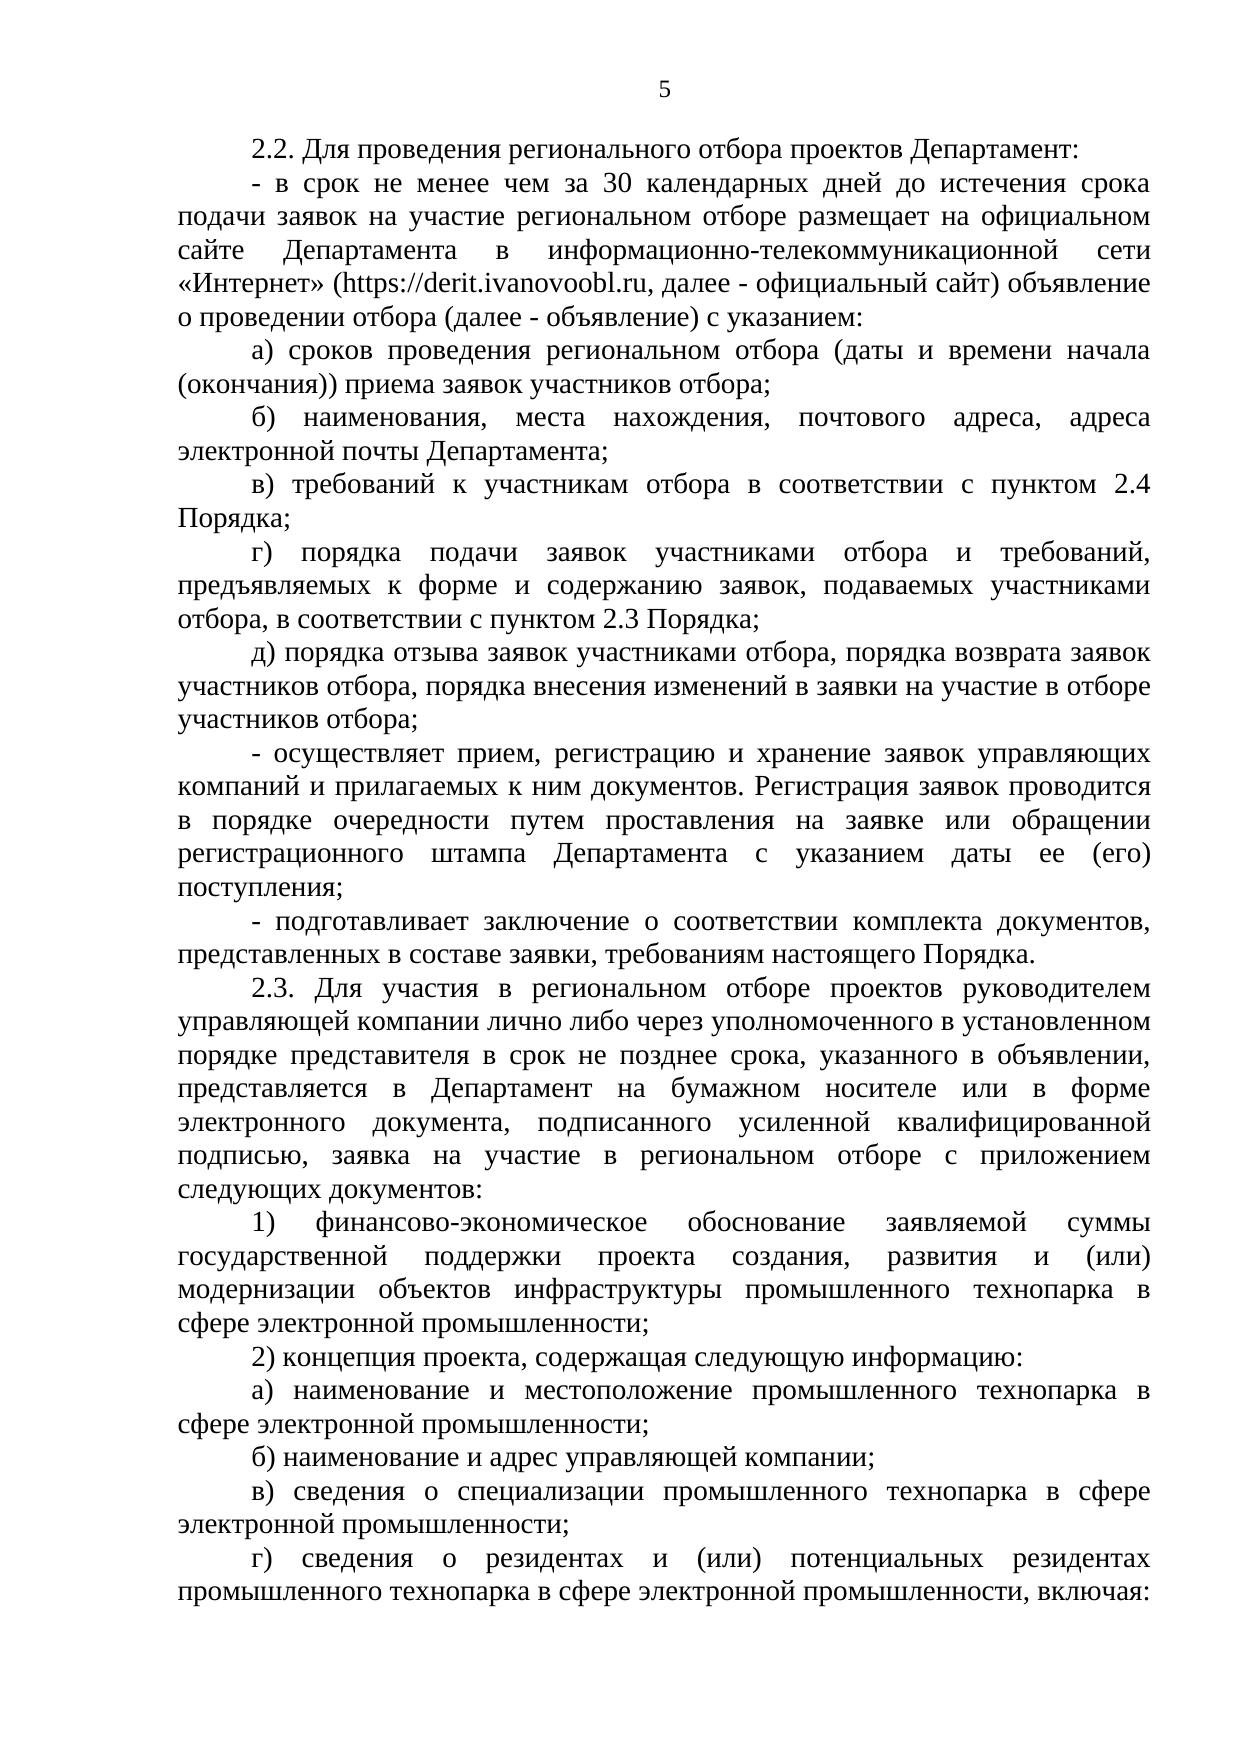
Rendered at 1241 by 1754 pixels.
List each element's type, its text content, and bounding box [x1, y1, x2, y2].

text д) порядка отзыва заявок участниками отбора, порядка возврата заявок участников отбора, порядка внесения изменений в заявки на участие в отборе участников отбора; [177, 634, 1152, 735]
text 2.2. Для проведения регионального отбора проектов Департамент: [177, 131, 1152, 165]
text б) наименования, места нахождения, почтового адреса, адреса электронной почты Департамента; [177, 399, 1152, 467]
text 2) концепция проекта, содержащая следующую информацию: [177, 1339, 1152, 1372]
text а) сроков проведения региональном отбора (даты и времени начала (окончания)) приема заявок участников отбора; [177, 332, 1152, 399]
text - осуществляет прием, регистрацию и хранение заявок управляющих компаний и прилагаемых к ним документов. Регистрация заявок проводится в порядке очередности путем проставления на заявке или обращении регистрационного штампа Департамента с указанием даты ее (его) поступления; [177, 735, 1152, 903]
text в) требований к участникам отбора в соответствии с пунктом 2.4 Порядка; [177, 467, 1152, 534]
text а) наименование и местоположение промышленного технопарка в сфере электронной промышленности; [177, 1372, 1152, 1439]
text - в срок не менее чем за 30 календарных дней до истечения срока подачи заявок на участие региональном отборе размещает на официальном сайте Департамента в информационно-телекоммуникационной сети «Интернет» (https://derit.ivanovoobl.ru, далее - официальный сайт) объявление о проведении отбора (далее - объявление) с указанием: [177, 165, 1152, 332]
text г) сведения о резидентах и (или) потенциальных резидентах промышленного технопарка в сфере электронной промышленности, включая: [177, 1540, 1152, 1607]
text - подготавливает заключение о соответствии комплекта документов, представленных в составе заявки, требованиям настоящего Порядка. [177, 903, 1152, 970]
text б) наименование и адрес управляющей компании; [177, 1439, 1152, 1473]
text 1) финансово-экономическое обоснование заявляемой суммы государственной поддержки проекта создания, развития и (или) модернизации объектов инфраструктуры промышленного технопарка в сфере электронной промышленности; [177, 1204, 1152, 1339]
text 2.3. Для участия в региональном отборе проектов руководителем управляющей компании лично либо через уполномоченного в установленном порядке представителя в срок не позднее срока, указанного в объявлении, представляется в Департамент на бумажном носителе или в форме электронного документа, подписанного усиленной квалифицированной подписью, заявка на участие в региональном отборе с приложением следующих документов: [177, 970, 1152, 1204]
text г) порядка подачи заявок участниками отбора и требований, предъявляемых к форме и содержанию заявок, подаваемых участниками отбора, в соответствии с пунктом 2.3 Порядка; [177, 534, 1152, 634]
text в) сведения о специализации промышленного технопарка в сфере электронной промышленности; [177, 1473, 1152, 1540]
